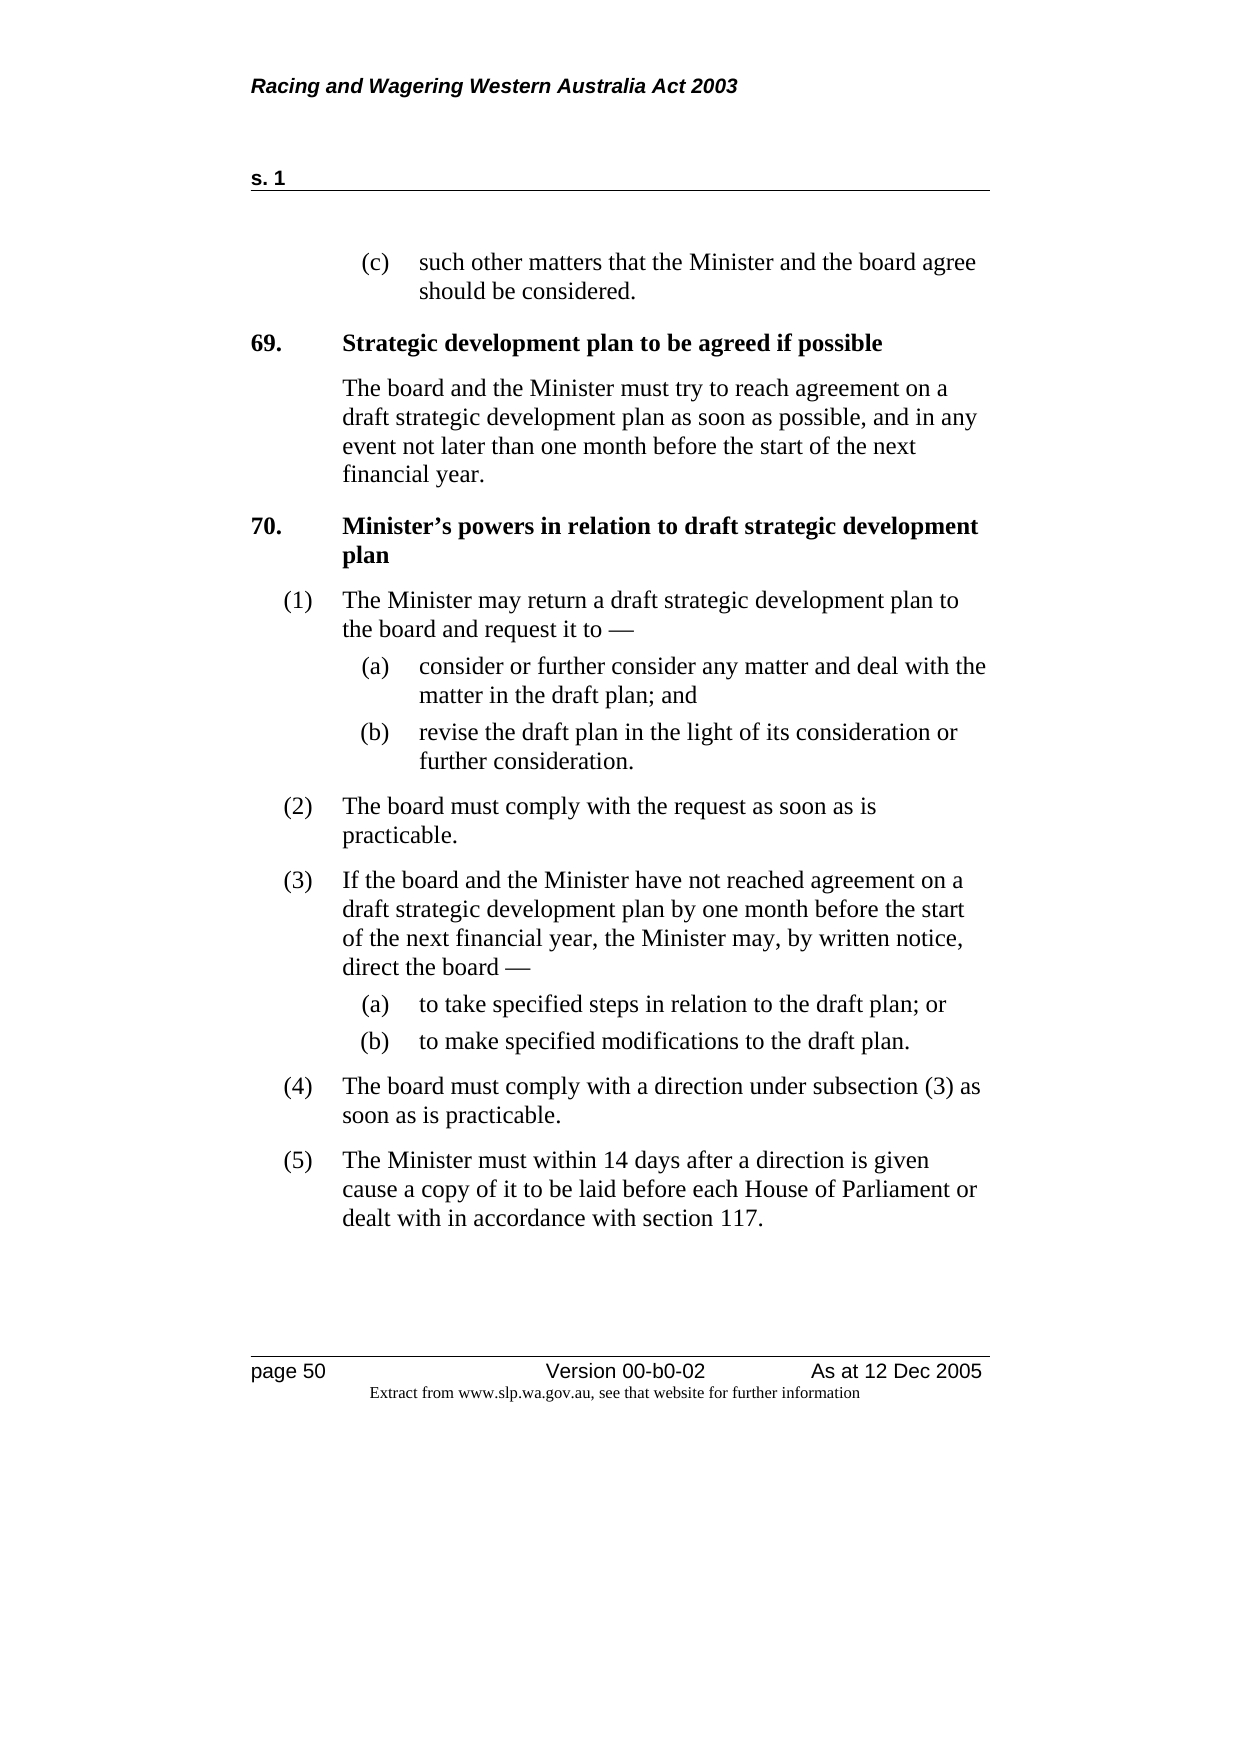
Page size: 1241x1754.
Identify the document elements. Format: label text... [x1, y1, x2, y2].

text (5) The Minister must within 14 days after a direction is given cause a copy of it to be laid before each House of Parliament or dealt with in accordance with section 117. [251, 1145, 990, 1232]
text (a) to take specified steps in relation to the draft plan; or [251, 989, 990, 1017]
text (c) such other matters that the Minister and the board agree should be considered. [251, 247, 990, 305]
subtitle 69. Strategic development plan to be agreed if possible [251, 328, 990, 357]
text (b) to make specified modifications to the draft plan. [251, 1026, 990, 1054]
subtitle 70. Minister’s powers in relation to draft strategic development plan [251, 511, 990, 569]
text (3) If the board and the Minister have not reached agreement on a draft strategic development plan by one month before the start of the next financial year, the Minister may, by written notice, direct the board — [251, 865, 990, 980]
text (1) The Minister may return a draft strategic development plan to the board and request it to — [251, 585, 990, 643]
text (b) revise the draft plan in the light of its consideration or further consideration. [251, 717, 990, 774]
text (2) The board must comply with the request as soon as is practicable. [251, 791, 990, 849]
text The board and the Minister must try to reach agreement on a draft strategic development plan as soon as possible, and in any event not later than one month before the start of the next financial year. [251, 373, 990, 488]
text (a) consider or further consider any matter and deal with the matter in the draft plan; and [251, 651, 990, 709]
text (4) The board must comply with a direction under subsection (3) as soon as is practicable. [251, 1071, 990, 1129]
